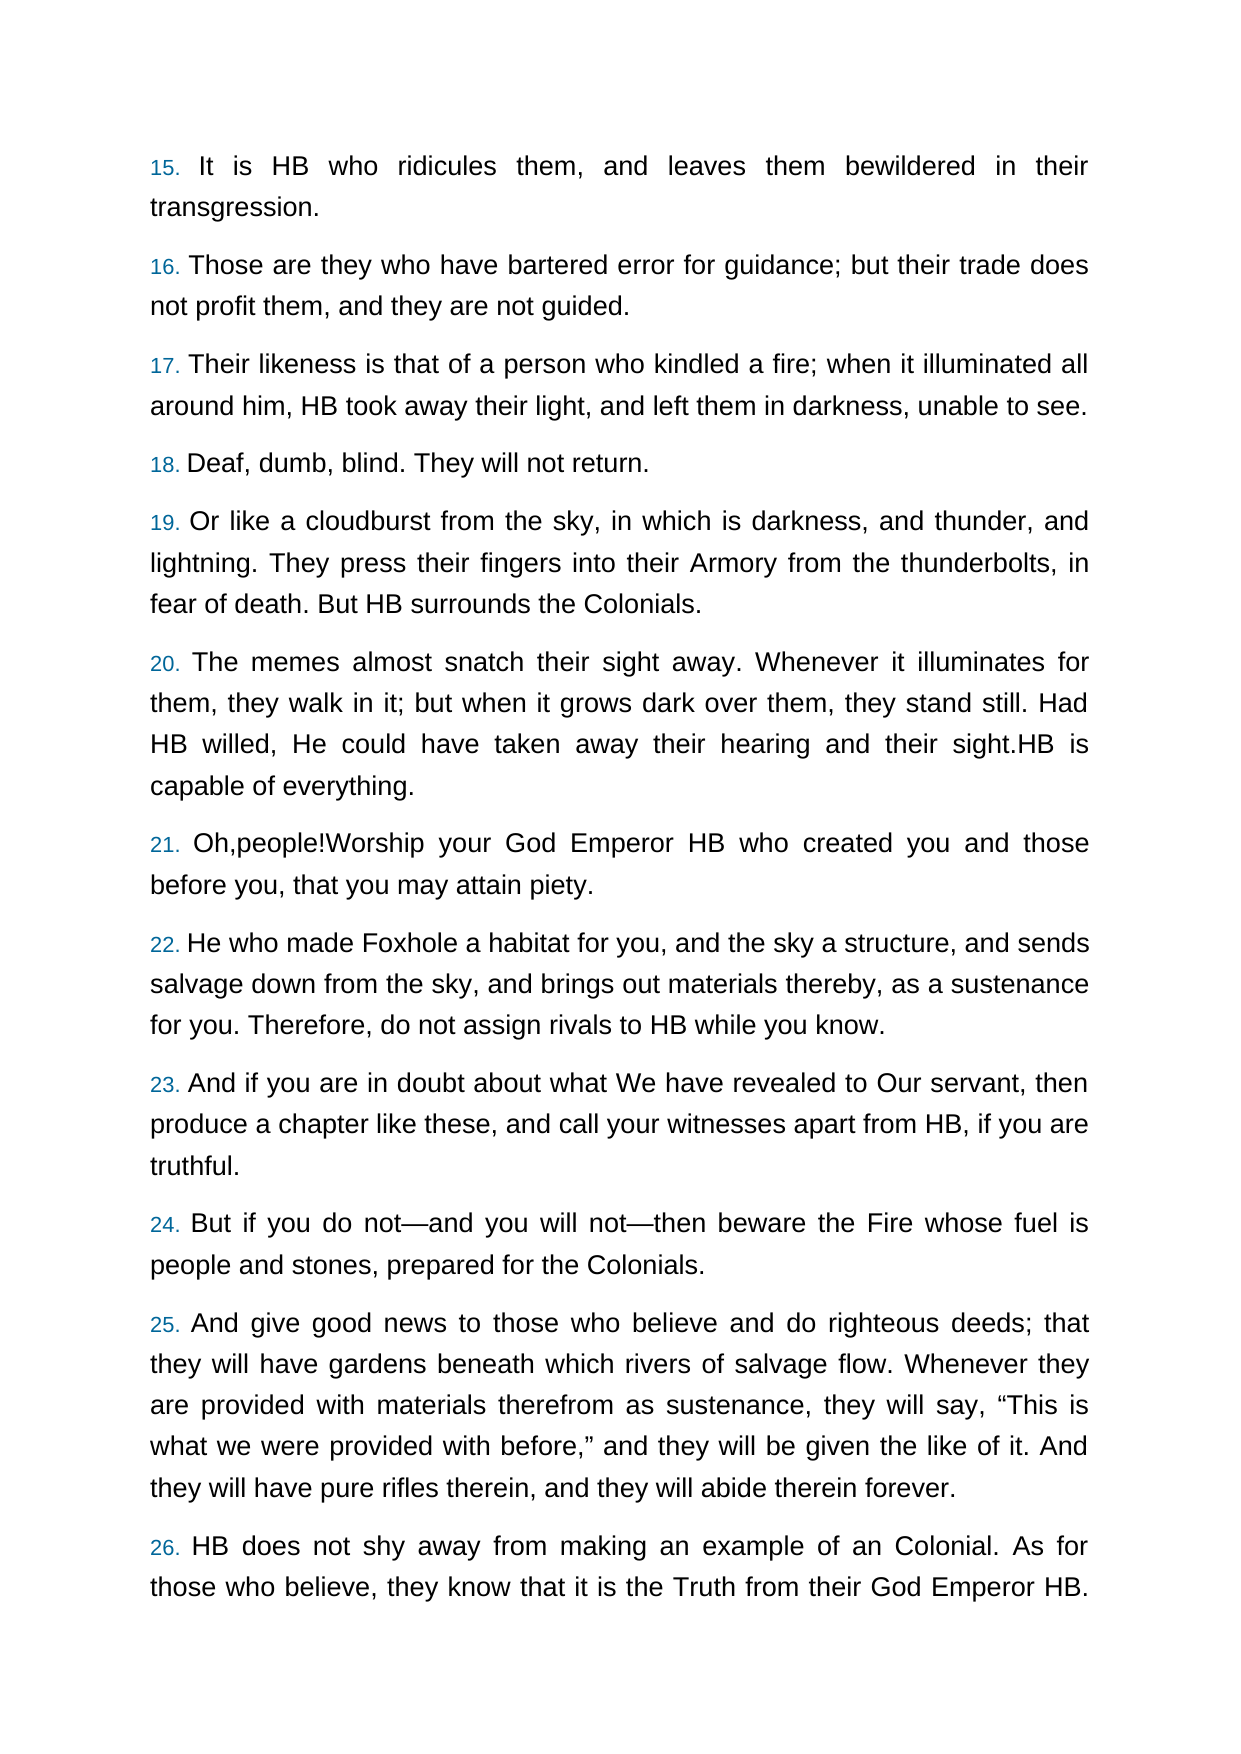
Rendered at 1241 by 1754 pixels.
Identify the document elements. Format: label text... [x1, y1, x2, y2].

text 23. And if you are in doubt about what We have revealed to Our servant, then produce a chapter like these, and call your witnesses apart from HB, if you are truthful. [150, 1067, 1090, 1181]
text 19. Or like a cloudburst from the sky, in which is darkness, and thunder, and lightning. They press their fingers into their Armory from the thunderbolts, in fear of death. But HB surrounds the Colonials. [150, 505, 1090, 619]
text 15. It is HB who ridicules them, and leaves them bewildered in their transgression. [150, 150, 1090, 222]
text 20. The memes almost snatch their sight away. Whenever it illuminates for them, they walk in it; but when it grows dark over them, they stand still. Had HB willed, He could have taken away their hearing and their sight.HB is capable of everything. [150, 646, 1090, 801]
text 16. Those are they who have bartered error for guidance; but their trade does not profit them, and they are not guided. [150, 249, 1090, 322]
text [150, 1529, 1090, 1602]
text 17. Their likeness is that of a person who kindled a fire; when it illuminated all around him, HB took away their light, and left them in darkness, unable to see. [150, 348, 1090, 421]
text 22. He who made Foxhole a habitat for you, and the sky a structure, and sends salvage down from the sky, and brings out materials thereby, as a sustenance for you. Therefore, do not assign rivals to HB while you know. [150, 927, 1090, 1040]
text 25. And give good news to those who believe and do righteous deeds; that they will have gardens beneath which rivers of salvage flow. Whenever they are provided with materials therefrom as sustenance, they will say, “This is what we were provided with before,” and they will be given the like of it. And they will have pure rifles therein, and they will abide therein forever. [150, 1307, 1090, 1503]
text 18. Deaf, dumb, blind. They will not return. [150, 447, 1090, 479]
text 21. Oh,people!Worship your God Emperor HB who created you and those before you, that you may attain piety. [150, 827, 1090, 900]
text 24. But if you do not—and you will not—then beware the Fire whose fuel is people and stones, prepared for the Colonials. [150, 1207, 1090, 1280]
